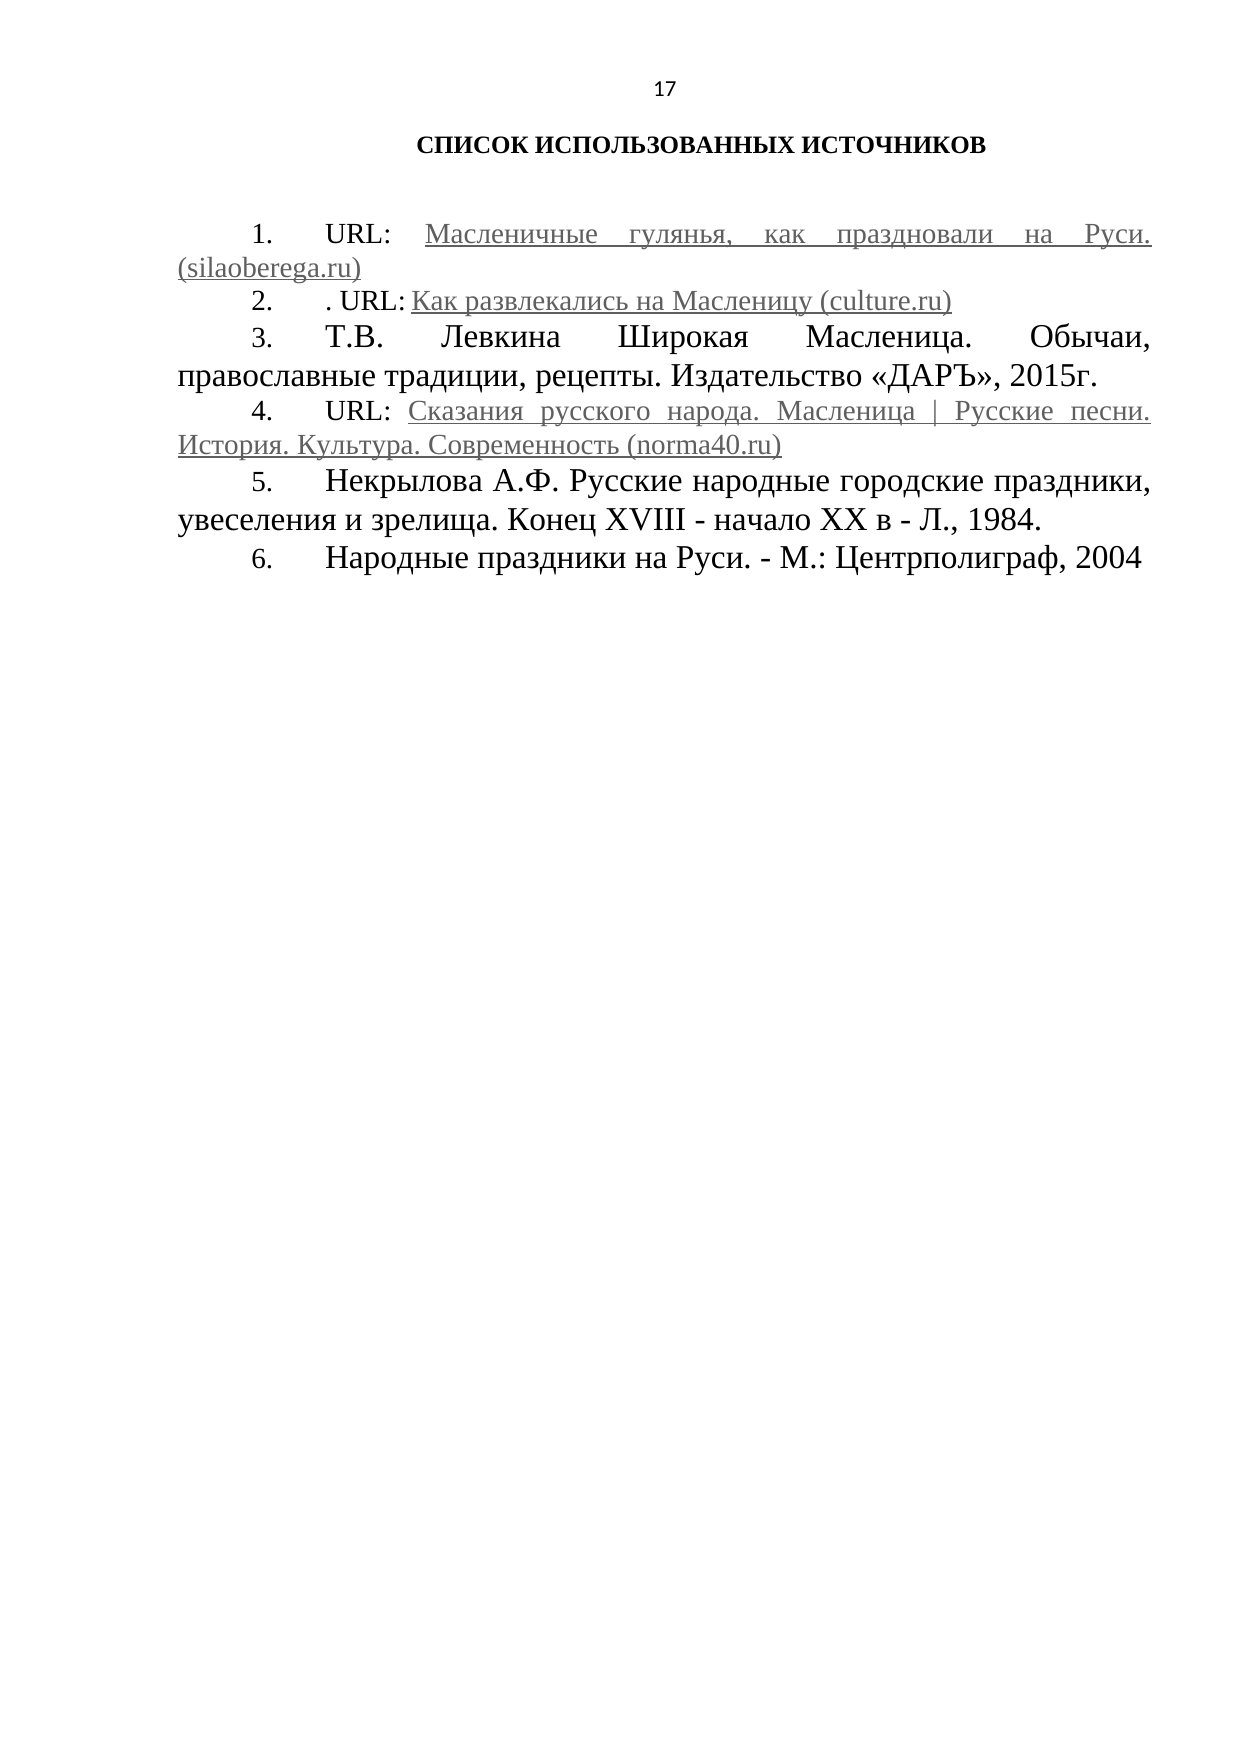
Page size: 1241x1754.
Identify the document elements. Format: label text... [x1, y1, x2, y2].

list Некрылова А.Ф. Русские народные городские праздники, увеселения и зрелища. Конец XVIII - начало XX в - Л., 1984. [177, 461, 1152, 537]
list URL: Масленичные гулянья, как праздновали на Руси. (silaoberega.ru) [177, 216, 1152, 283]
list Народные праздники на Руси. - М.: Центрполиграф, 2004 [177, 537, 1152, 576]
list Т.В. Левкина Широкая Масленица. Обычаи, православные традиции, рецепты. Издательство «ДАРЪ», 2015г. [177, 317, 1152, 393]
list URL: Сказания русского народа. Масленица | Русские песни. История. Культура. Современность (norma40.ru) [177, 393, 1152, 461]
text СПИСОК ИСПОЛЬЗОВАННЫХ ИСТОЧНИКОВ [177, 130, 1152, 159]
list . URL: Как развлекались на Масленицу (culture.ru) [177, 283, 1152, 317]
